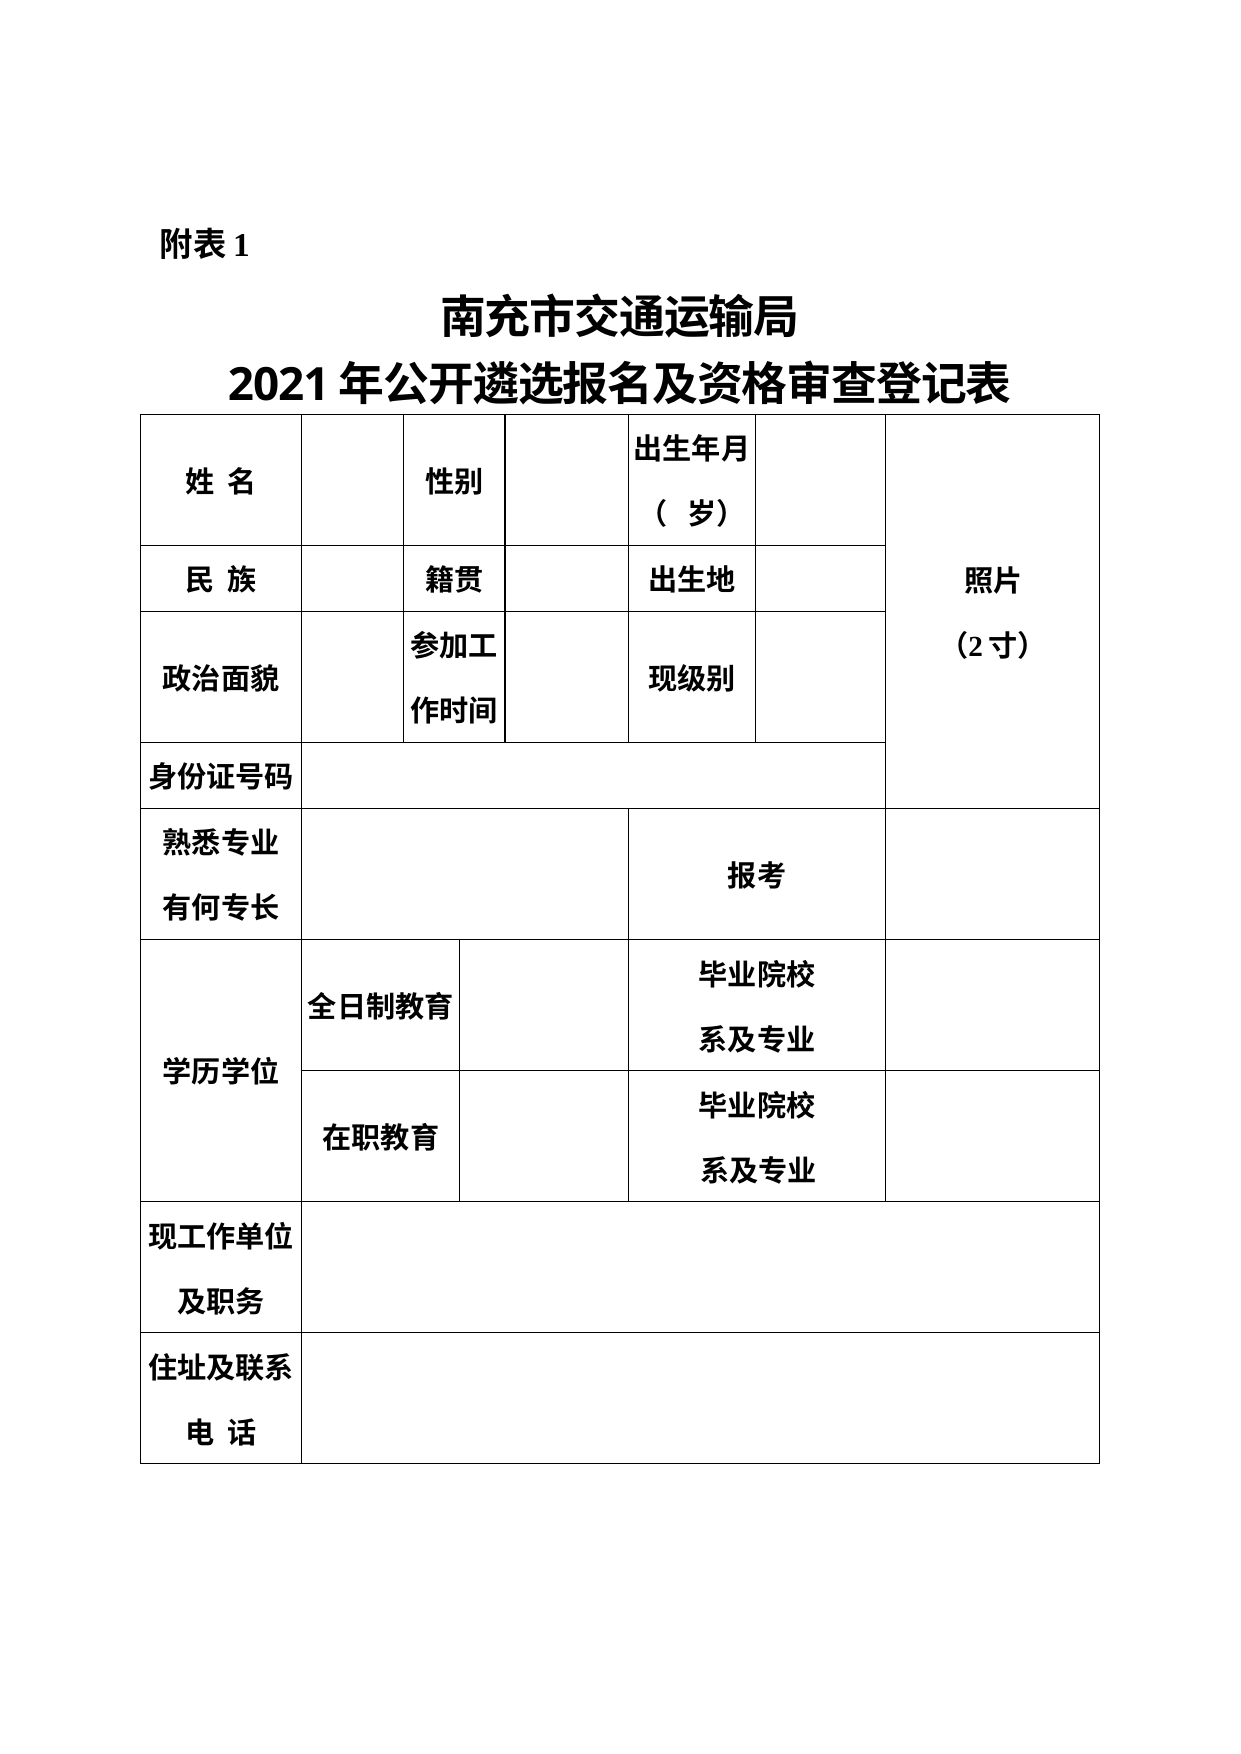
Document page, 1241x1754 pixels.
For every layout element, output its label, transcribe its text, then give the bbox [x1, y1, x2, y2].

table_cell 参加工作时间 [404, 612, 504, 742]
table_cell 住址及联系电 话 [141, 1333, 301, 1463]
table_header 性别 [404, 415, 504, 544]
table_cell [506, 612, 628, 742]
table_cell [302, 809, 628, 939]
table_cell 毕业院校 系及专业 [629, 1071, 885, 1201]
table_cell 政治面貌 [141, 612, 301, 742]
text 2021年公开遴选报名及资格审查登记表 [159, 347, 1081, 413]
table_cell [886, 1071, 1099, 1201]
text 附表1 [159, 209, 1081, 274]
table_cell [302, 743, 885, 808]
table_cell [460, 940, 628, 1070]
table_cell 出生地 [629, 546, 755, 611]
table_cell [302, 1202, 1099, 1332]
table_header 照片 （2寸） [886, 415, 1099, 808]
table_header 姓 名 [141, 415, 301, 544]
table_cell [756, 546, 885, 611]
table_cell 身份证号码 [141, 743, 301, 808]
table_cell [886, 809, 1099, 939]
table_cell [506, 546, 628, 611]
table_cell 毕业院校 系及专业 [629, 940, 885, 1070]
table_cell 现级别 [629, 612, 755, 742]
table_header [302, 415, 403, 544]
table_cell [460, 1071, 628, 1201]
table_cell 全日制教育 [302, 940, 459, 1070]
table_cell [302, 1333, 1099, 1463]
table_cell 学历学位 [141, 940, 301, 1201]
table_cell [886, 940, 1099, 1070]
text 南充市交通运输局 [159, 281, 1081, 347]
table_cell 民 族 [141, 546, 301, 611]
table_cell [302, 546, 403, 611]
table_header 出生年月 （ 岁） [629, 415, 755, 544]
table_cell 现工作单位及职务 [141, 1202, 301, 1332]
table_cell [302, 612, 403, 742]
table_cell [756, 612, 885, 742]
table_cell 籍贯 [404, 546, 504, 611]
table_cell 在职教育 [302, 1071, 459, 1201]
table_header [506, 415, 628, 544]
table_cell 熟悉专业 有何专长 [141, 809, 301, 939]
table_cell 报考 [629, 809, 885, 939]
table_header [756, 415, 885, 544]
